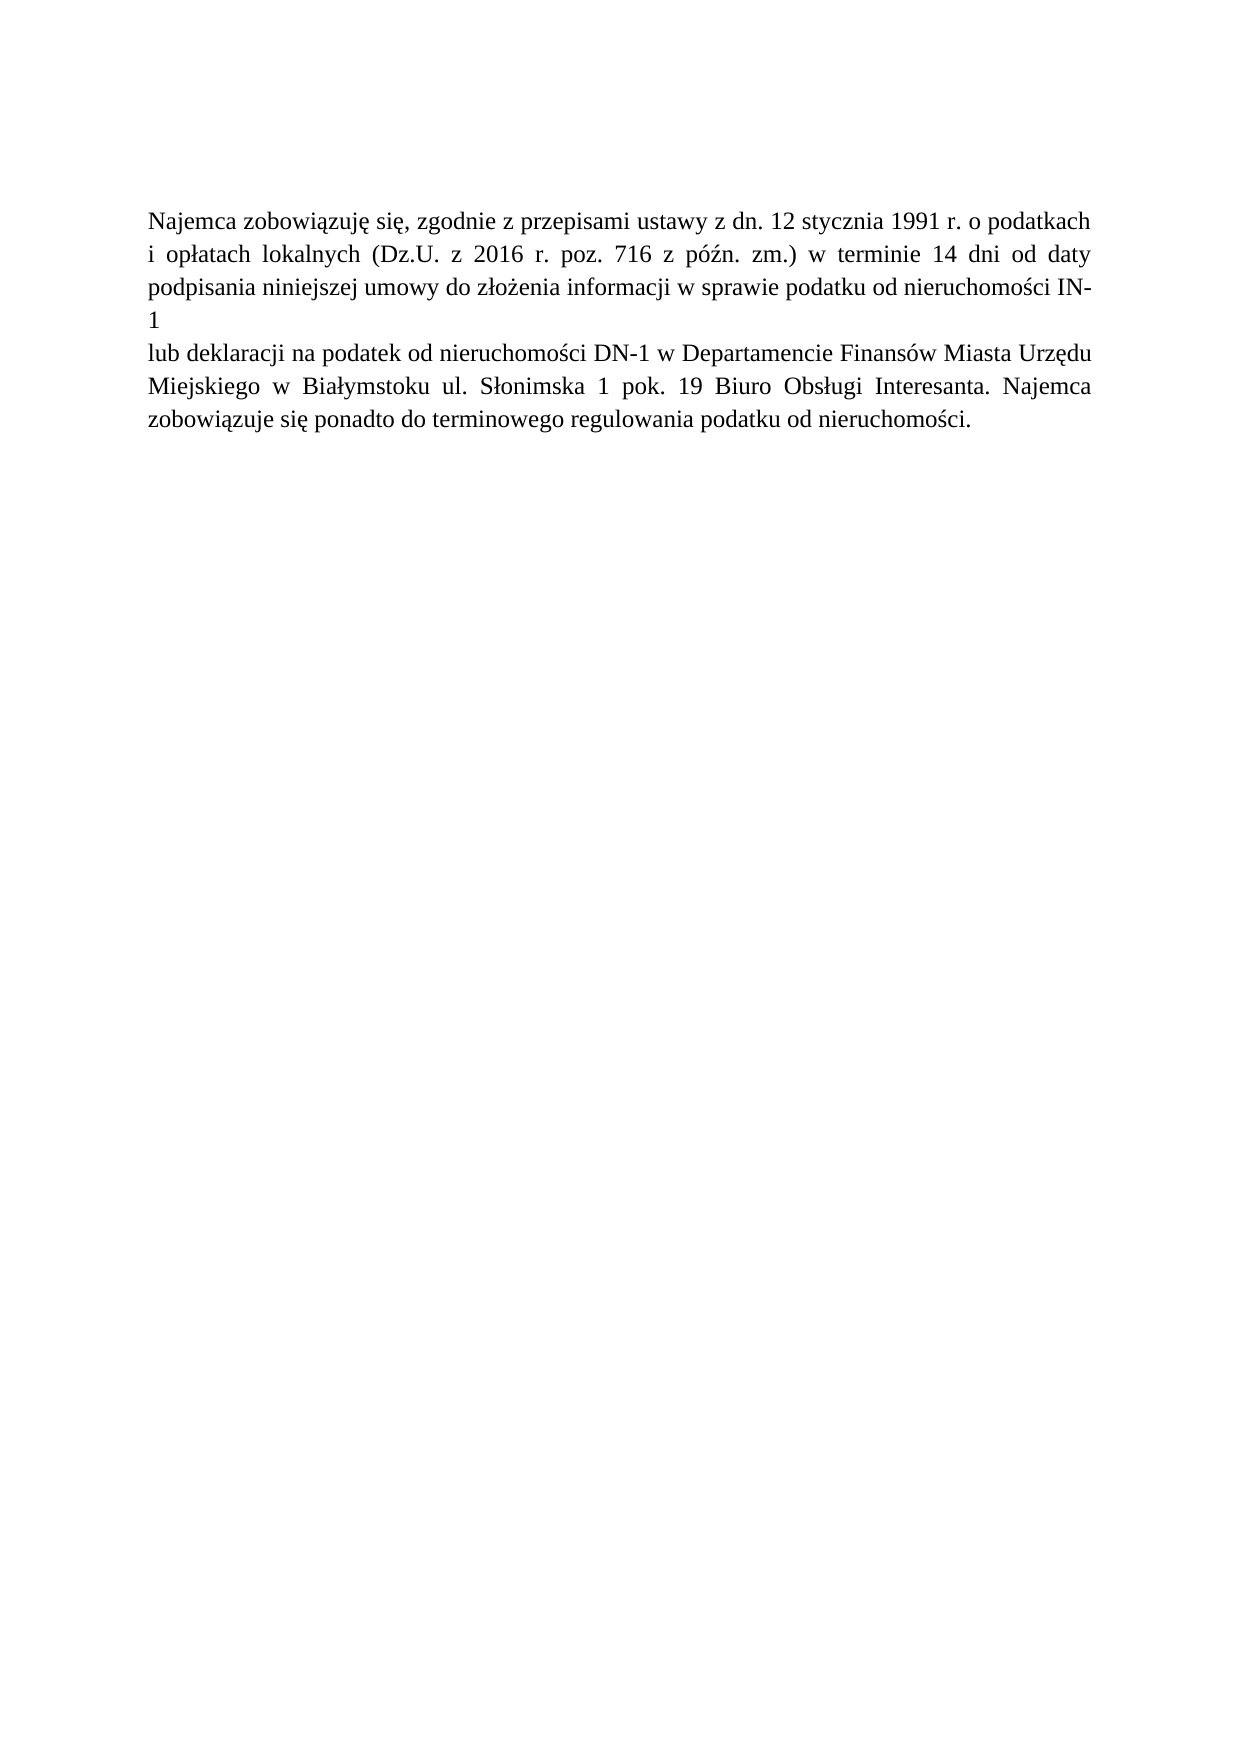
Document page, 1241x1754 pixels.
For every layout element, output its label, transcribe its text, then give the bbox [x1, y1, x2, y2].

text Najemca zobowiązuję się, zgodnie z przepisami ustawy z dn. 12 stycznia 1991 r. o podatkach i opłatach lokalnych (Dz.U. z 2016 r. poz. 716 z późn. zm.) w terminie 14 dni od daty podpisania niniejszej umowy do złożenia informacji w sprawie podatku od nieruchomości IN-1 lub deklaracji na podatek od nieruchomości DN-1 w Departamencie Finansów Miasta Urzędu Miejskiego w Białymstoku ul. Słonimska 1 pok. 19 Biuro Obsługi Interesanta. Najemca zobowiązuje się ponadto do terminowego regulowania podatku od nieruchomości. [148, 206, 1093, 433]
